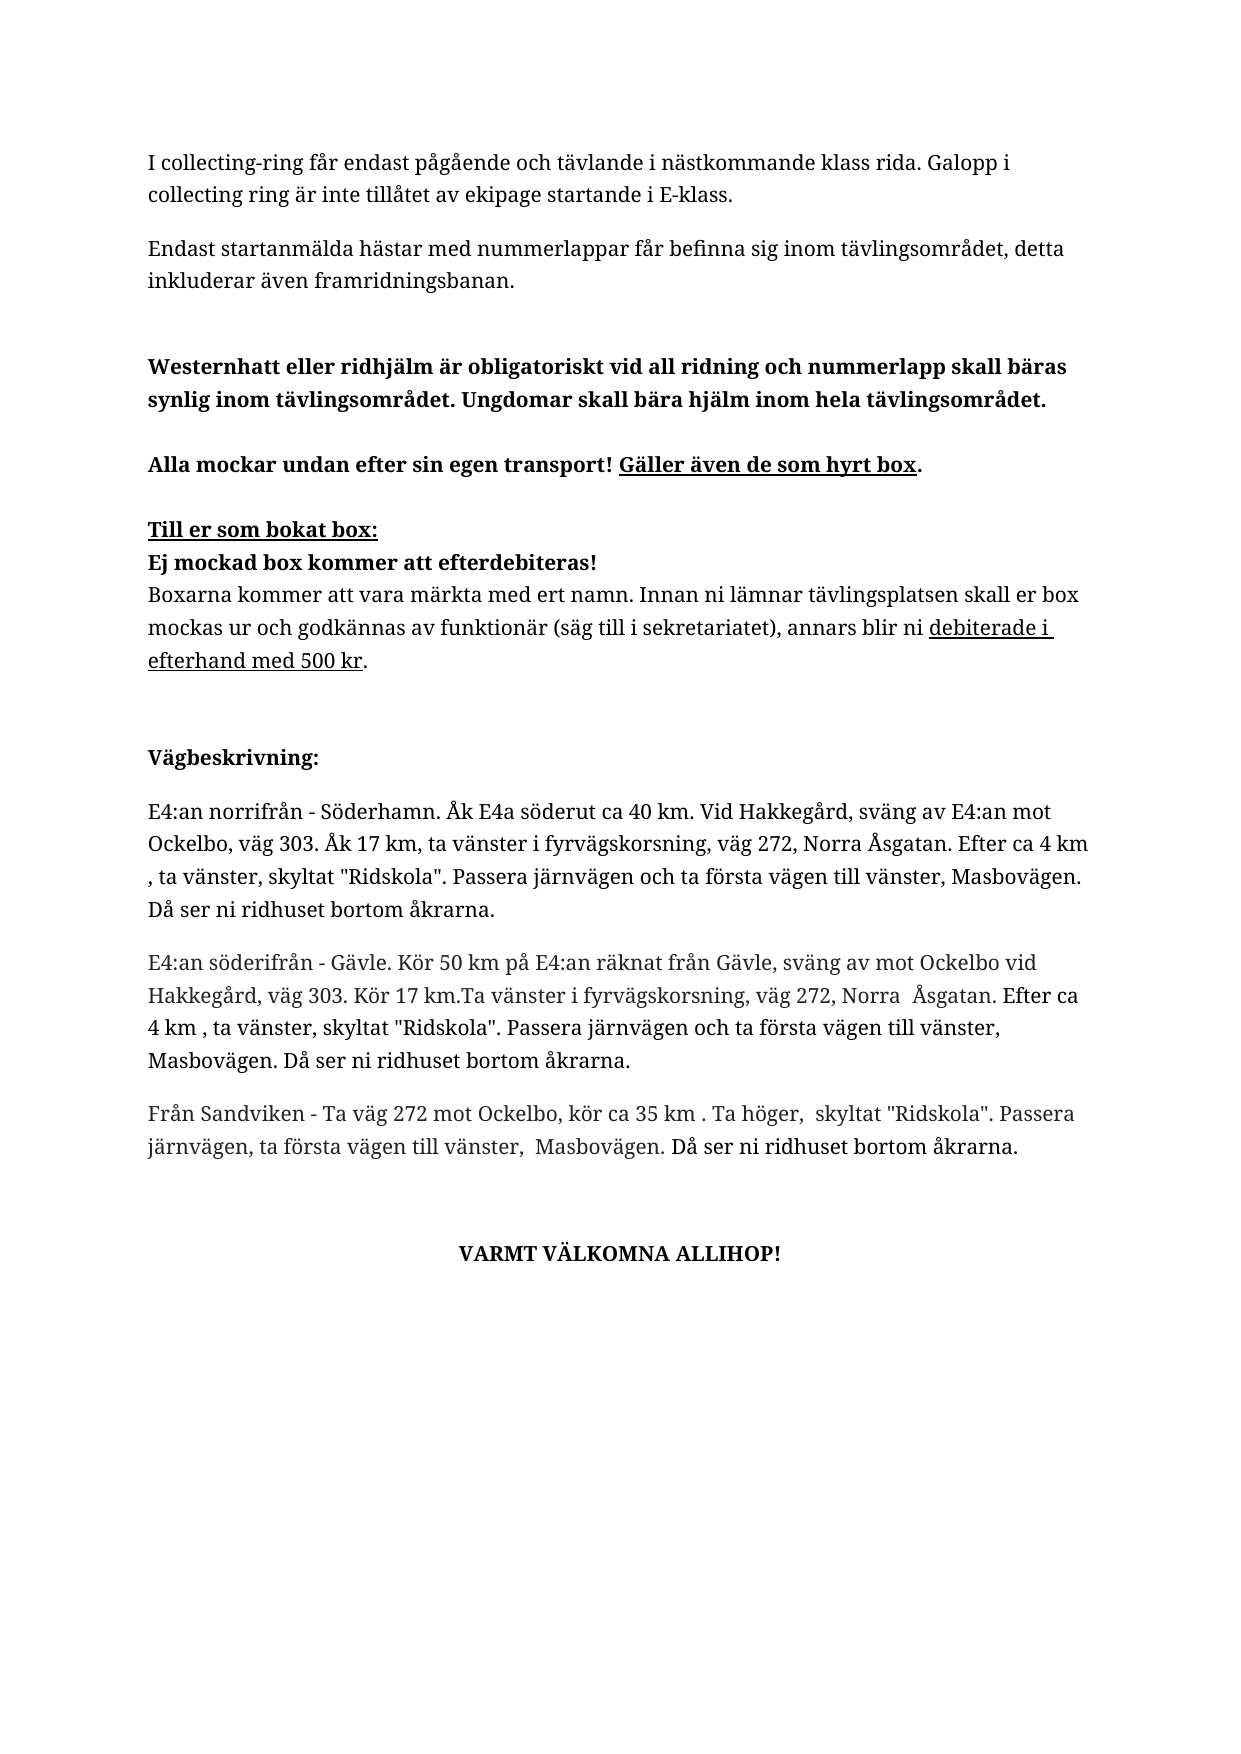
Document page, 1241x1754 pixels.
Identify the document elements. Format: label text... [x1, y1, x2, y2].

text Från Sandviken - Ta väg 272 mot Ockelbo, kör ca 35 km . Ta höger, skyltat "Ridskola". Passera järnvägen, ta första vägen till vänster, Masbovägen. Då ser ni ridhuset bortom åkrarna. [148, 1099, 1093, 1161]
text Boxarna kommer att vara märkta med ert namn. Innan ni lämnar tävlingsplatsen skall er box mockas ur och godkännas av funktionär (säg till i sekretariatet), annars blir ni debiterade i efterhand med 500 kr. [148, 581, 1093, 674]
text I collecting-ring får endast pågående och tävlande i nästkommande klass rida. Galopp i collecting ring är inte tillåtet av ekipage startande i E-klass. [148, 148, 1093, 209]
text E4:an norrifrån - Söderhamn. Åk E4a söderut ca 40 km. Vid Hakkegård, sväng av E4:an mot Ockelbo, väg 303. Åk 17 km, ta vänster i fyrvägskorsning, väg 272, Norra Åsgatan. Efter ca 4 km , ta vänster, skyltat "Ridskola". Passera järnvägen och ta första vägen till vänster, Masbovägen. Då ser ni ridhuset bortom åkrarna. [148, 797, 1093, 923]
text Ej mockad box kommer att efterdebiteras! [148, 548, 1093, 576]
text Westernhatt eller ridhjälm är obligatoriskt vid all ridning och nummerlapp skall bäras synlig inom tävlingsområdet. Ungdomar skall bära hjälm inom hela tävlingsområdet. [148, 352, 1093, 413]
text Endast startanmälda hästar med nummerlappar får befinna sig inom tävlingsområdet, detta inkluderar även framridningsbanan. [148, 234, 1093, 295]
text Vägbeskrivning: [148, 743, 1093, 772]
text E4:an söderifrån - Gävle. Kör 50 km på E4:an räknat från Gävle, sväng av mot Ockelbo vid Hakkegård, väg 303. Kör 17 km.Ta vänster i fyrvägskorsning, väg 272, Norra Åsgatan. Efter ca 4 km , ta vänster, skyltat "Ridskola". Passera järnvägen och ta första vägen till vänster, Masbovägen. Då ser ni ridhuset bortom åkrarna. [148, 948, 1093, 1074]
text Alla mockar undan efter sin egen transport! Gäller även de som hyrt box. [148, 450, 1093, 478]
text Till er som bokat box: [148, 515, 1093, 544]
text VARMT VÄLKOMNA ALLIHOP! [148, 1239, 1093, 1267]
